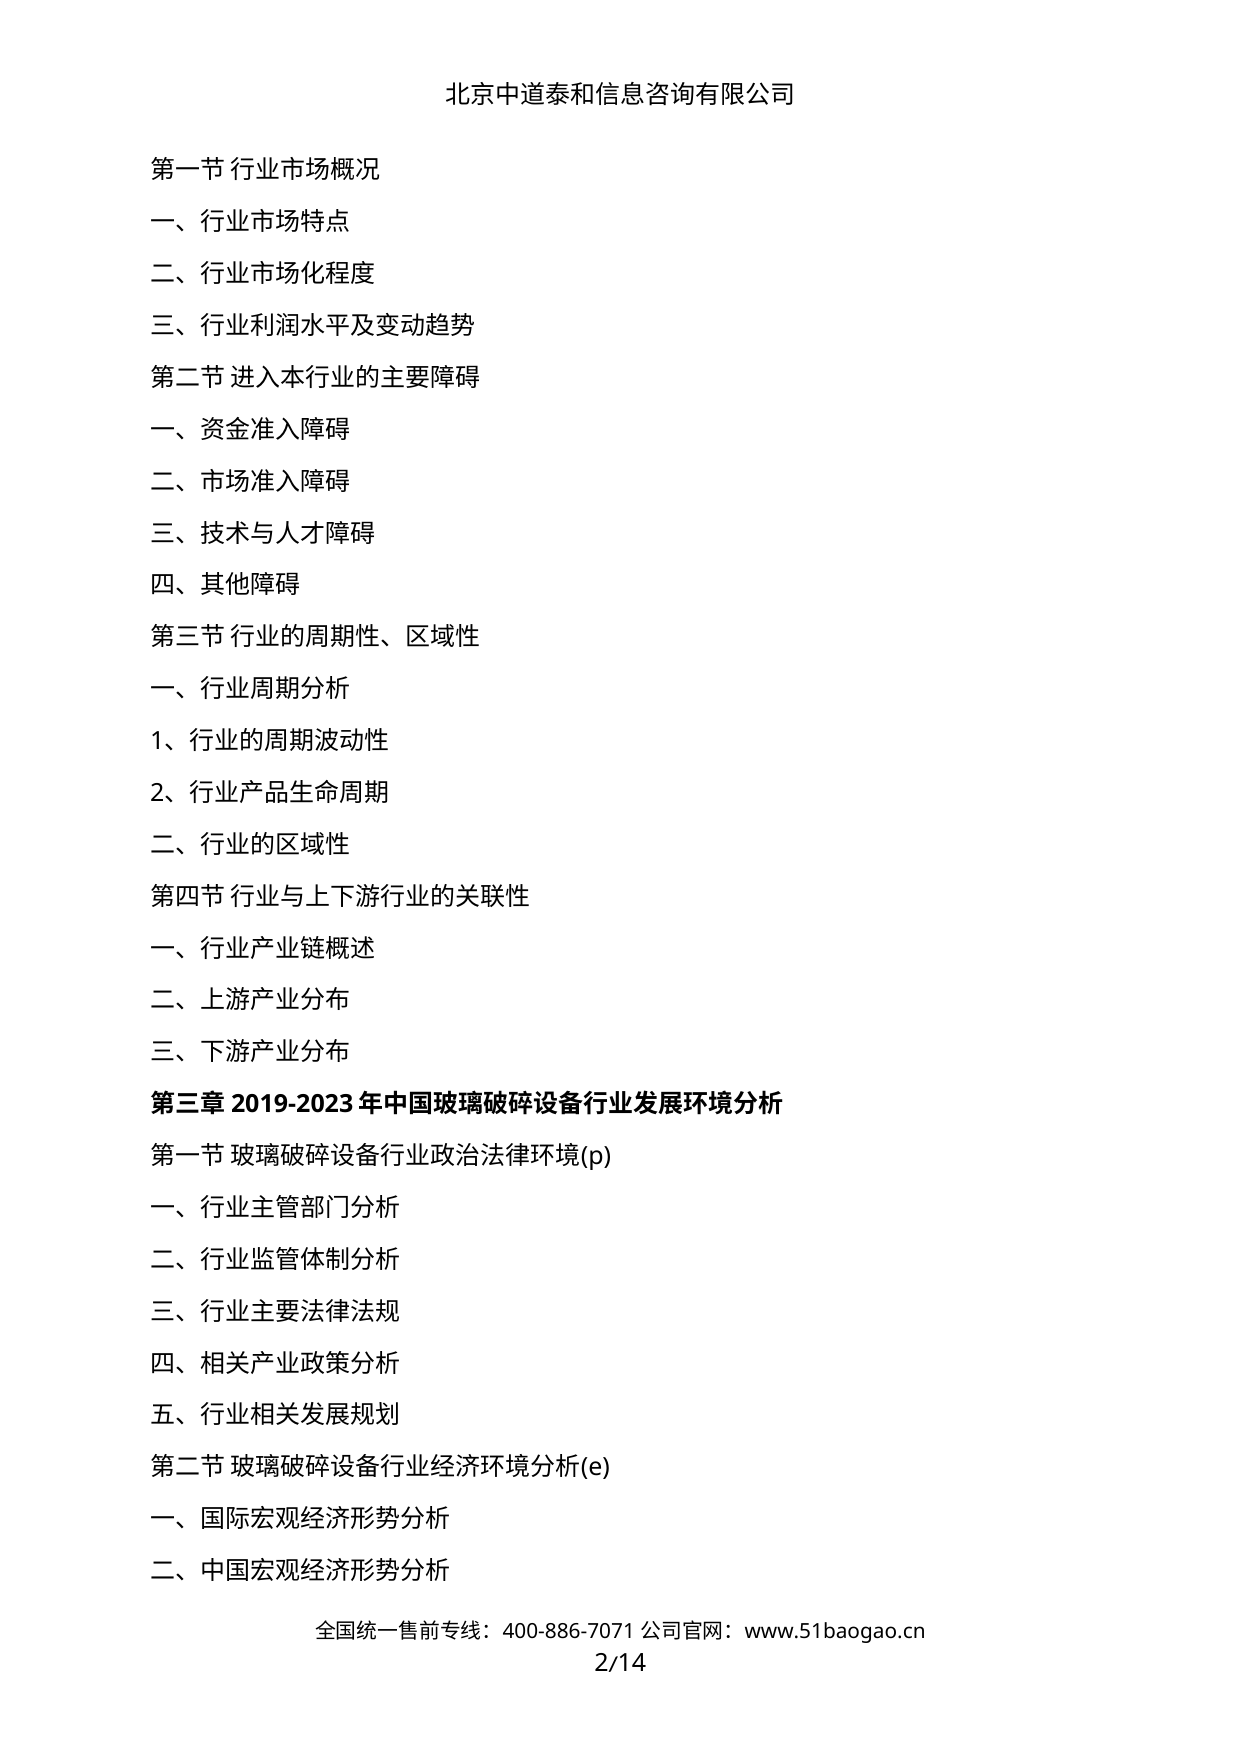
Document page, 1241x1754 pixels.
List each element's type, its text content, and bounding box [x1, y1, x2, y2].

text 二、市场准入障碍 [150, 461, 1090, 497]
text 三、行业主要法律法规 [150, 1291, 1090, 1327]
text 一、行业产业链概述 [150, 928, 1090, 964]
text 第一节 玻璃破碎设备行业政治法律环境(p) [150, 1136, 1090, 1172]
text 二、行业市场化程度 [150, 254, 1090, 290]
text 第三章 2019-2023年中国玻璃破碎设备行业发展环境分析 [150, 1084, 1090, 1120]
text 四、其他障碍 [150, 565, 1090, 601]
text 二、行业监管体制分析 [150, 1239, 1090, 1276]
text 一、行业主管部门分析 [150, 1187, 1090, 1224]
text 一、行业周期分析 [150, 669, 1090, 705]
text 三、下游产业分布 [150, 1032, 1090, 1068]
text 四、相关产业政策分析 [150, 1343, 1090, 1379]
text 第四节 行业与上下游行业的关联性 [150, 876, 1090, 912]
text 第二节 玻璃破碎设备行业经济环境分析(e) [150, 1447, 1090, 1483]
text 第三节 行业的周期性、区域性 [150, 617, 1090, 653]
text 二、行业的区域性 [150, 824, 1090, 861]
text 三、行业利润水平及变动趋势 [150, 306, 1090, 342]
text 三、技术与人才障碍 [150, 513, 1090, 549]
text 一、国际宏观经济形势分析 [150, 1499, 1090, 1535]
text 二、中国宏观经济形势分析 [150, 1551, 1090, 1587]
text 第一节 行业市场概况 [150, 150, 1090, 186]
text 五、行业相关发展规划 [150, 1395, 1090, 1431]
text 第二节 进入本行业的主要障碍 [150, 357, 1090, 394]
text 2、行业产品生命周期 [150, 772, 1090, 809]
text 一、行业市场特点 [150, 202, 1090, 238]
text 1、行业的周期波动性 [150, 721, 1090, 757]
text 二、上游产业分布 [150, 980, 1090, 1016]
text 一、资金准入障碍 [150, 409, 1090, 446]
